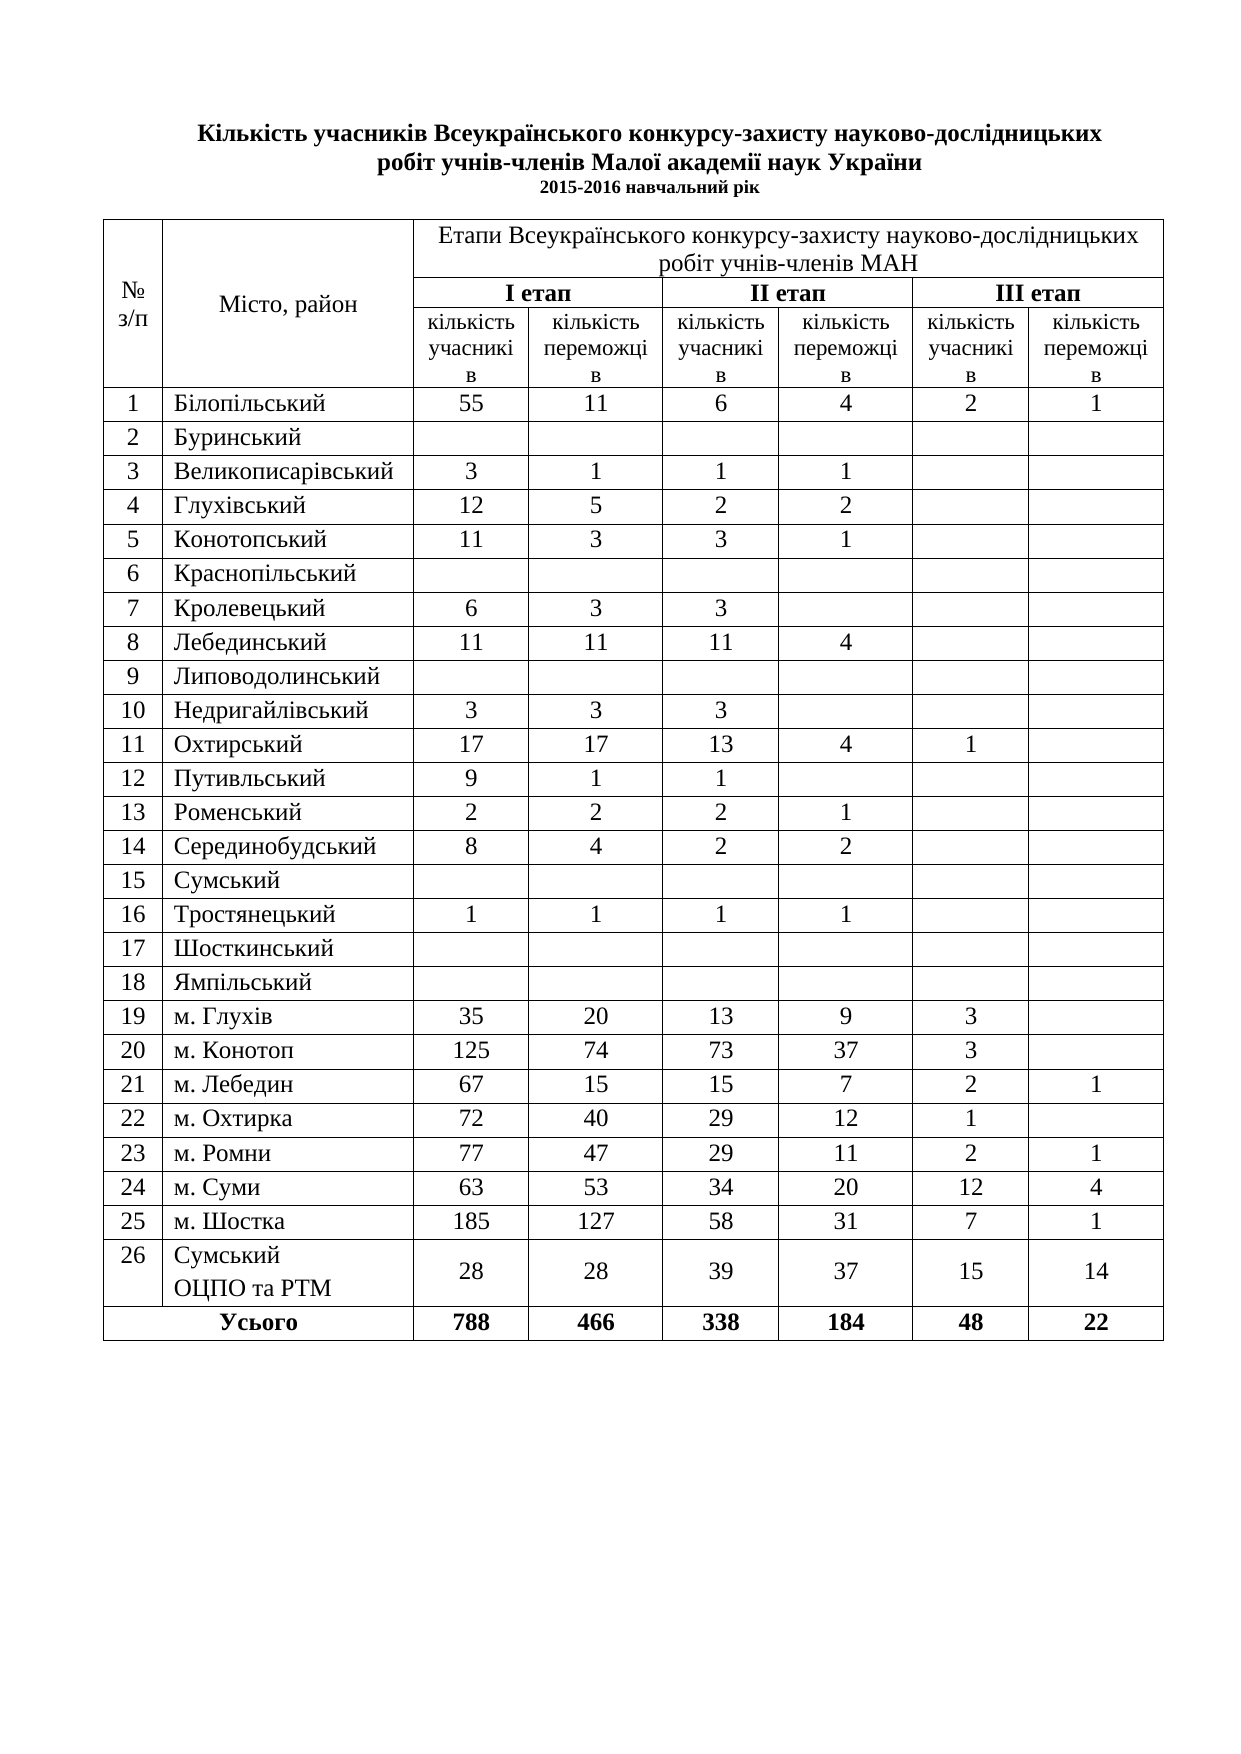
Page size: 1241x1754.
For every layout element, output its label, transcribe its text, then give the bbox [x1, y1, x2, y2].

table_cell 11 [779, 1138, 912, 1171]
table_cell 4 [779, 729, 912, 762]
table_cell м. Конотоп [163, 1035, 413, 1068]
table_cell 3 [529, 695, 662, 728]
table_cell 1 [913, 1104, 1028, 1137]
table_cell [414, 933, 528, 966]
table_cell ІІІ етап [913, 278, 1163, 307]
table_cell 72 [414, 1104, 528, 1137]
table_cell [913, 661, 1028, 694]
table_cell 39 [663, 1240, 778, 1306]
table_cell [779, 695, 912, 728]
table_cell Роменський [163, 797, 413, 830]
table_cell Охтирський [163, 729, 413, 762]
table_cell 1 [779, 797, 912, 830]
table_header Етапи Всеукраїнського конкурсу-захисту науково-дослідницьких робіт учнів-членів МАН [414, 220, 1163, 277]
table_cell ІІ етап [663, 278, 912, 307]
table_cell м. Лебедин [163, 1070, 413, 1102]
table_cell 19 [104, 1001, 162, 1034]
table_cell кількість учасників [663, 308, 778, 387]
table_cell 20 [529, 1001, 662, 1034]
table_cell 8 [104, 627, 162, 660]
table_cell 74 [529, 1035, 662, 1068]
table_cell [663, 559, 778, 592]
table_cell 466 [529, 1307, 662, 1340]
table_cell 3 [104, 456, 162, 489]
table_cell Кролевецький [163, 593, 413, 626]
table_cell [913, 559, 1028, 592]
table_cell [779, 933, 912, 966]
table_cell І етап [414, 278, 662, 307]
table_cell Буринський [163, 422, 413, 455]
table_cell 1 [414, 899, 528, 932]
table_cell 23 [104, 1138, 162, 1171]
table_cell 12 [779, 1104, 912, 1137]
table_cell [663, 933, 778, 966]
table_cell [913, 627, 1028, 660]
table_cell [913, 831, 1028, 864]
table_cell [1029, 525, 1163, 557]
table_cell 17 [529, 729, 662, 762]
table_cell 3 [913, 1001, 1028, 1034]
table_cell 10 [104, 695, 162, 728]
table_cell [1029, 967, 1163, 1000]
table_cell 127 [529, 1206, 662, 1239]
table_cell 11 [663, 627, 778, 660]
table_cell 14 [104, 831, 162, 864]
table_cell 13 [104, 797, 162, 830]
table_cell [663, 865, 778, 898]
table_cell 1 [779, 899, 912, 932]
table_cell 1 [529, 899, 662, 932]
table_cell [913, 490, 1028, 523]
table_cell [414, 865, 528, 898]
table_cell 40 [529, 1104, 662, 1137]
table_cell [779, 763, 912, 796]
table_cell 11 [104, 729, 162, 762]
table_cell 22 [104, 1104, 162, 1137]
table_cell [1029, 865, 1163, 898]
table_cell 15 [104, 865, 162, 898]
table_cell [1029, 559, 1163, 592]
table_cell Лебединський [163, 627, 413, 660]
table_cell [913, 525, 1028, 557]
table_cell [1029, 729, 1163, 762]
table_cell Путивльський [163, 763, 413, 796]
table_cell 2 [663, 797, 778, 830]
table_cell 1 [913, 729, 1028, 762]
table_cell Усього [104, 1307, 413, 1340]
table_cell [1029, 627, 1163, 660]
table_cell 48 [913, 1307, 1028, 1340]
table_cell 14 [1029, 1240, 1163, 1306]
table_cell 63 [414, 1172, 528, 1205]
table_cell Конотопський [163, 525, 413, 557]
table_cell 12 [104, 763, 162, 796]
table_cell 2 [779, 490, 912, 523]
table_cell м. Глухів [163, 1001, 413, 1034]
table_cell 8 [414, 831, 528, 864]
table_cell [913, 865, 1028, 898]
table_cell 2 [663, 490, 778, 523]
table_cell 37 [779, 1240, 912, 1306]
table_cell Липоводолинський [163, 661, 413, 694]
table_cell [663, 967, 778, 1000]
table_cell 2 [913, 1070, 1028, 1102]
table_cell [913, 763, 1028, 796]
table_cell 1 [779, 456, 912, 489]
table_cell [913, 456, 1028, 489]
table_cell кількість учасників [414, 308, 528, 387]
table_cell 1 [779, 525, 912, 557]
table_cell 13 [663, 729, 778, 762]
table_cell [779, 422, 912, 455]
table_cell [913, 899, 1028, 932]
table_cell 12 [913, 1172, 1028, 1205]
table_cell Шосткинський [163, 933, 413, 966]
table_cell 28 [414, 1240, 528, 1306]
table_cell [1029, 1035, 1163, 1068]
table_cell 4 [529, 831, 662, 864]
table_cell 31 [779, 1206, 912, 1239]
table_cell 1 [663, 763, 778, 796]
table_header № з/п [104, 220, 162, 387]
table_cell Сумський [163, 865, 413, 898]
table_cell 184 [779, 1307, 912, 1340]
table_cell 2 [913, 1138, 1028, 1171]
table_cell [663, 422, 778, 455]
table_cell 3 [414, 695, 528, 728]
table_cell 5 [104, 525, 162, 557]
table_cell кількість переможців [529, 308, 662, 387]
table_cell 1 [1029, 388, 1163, 421]
table_cell 11 [529, 388, 662, 421]
table_cell 53 [529, 1172, 662, 1205]
table_cell 1 [1029, 1138, 1163, 1171]
table_cell 20 [779, 1172, 912, 1205]
table_cell 1 [1029, 1070, 1163, 1102]
table_cell 15 [913, 1240, 1028, 1306]
table_cell [1029, 899, 1163, 932]
table_cell [1029, 593, 1163, 626]
table_cell Великописарівський [163, 456, 413, 489]
table_cell 11 [414, 627, 528, 660]
table_cell 2 [779, 831, 912, 864]
table_cell 15 [529, 1070, 662, 1102]
table_cell 788 [414, 1307, 528, 1340]
table_header Місто, район [163, 220, 413, 387]
table_cell [913, 967, 1028, 1000]
table_cell Недригайлівський [163, 695, 413, 728]
table_cell 26 [104, 1240, 162, 1306]
table_cell 2 [414, 797, 528, 830]
table_cell 2 [529, 797, 662, 830]
table_cell [779, 967, 912, 1000]
table_cell 2 [913, 388, 1028, 421]
table_cell 18 [104, 967, 162, 1000]
table_cell кількість учасників [913, 308, 1028, 387]
table_cell [1029, 456, 1163, 489]
table_cell м. Суми [163, 1172, 413, 1205]
table_cell [529, 422, 662, 455]
table_cell 17 [414, 729, 528, 762]
table_cell 12 [414, 490, 528, 523]
table_cell м. Охтирка [163, 1104, 413, 1137]
table_cell м. Ромни [163, 1138, 413, 1171]
table_cell 11 [414, 525, 528, 557]
table_cell 185 [414, 1206, 528, 1239]
table_cell 6 [414, 593, 528, 626]
table_cell [1029, 661, 1163, 694]
table_cell 1 [529, 763, 662, 796]
text робіт учнів-членів Малої академії наук України [148, 147, 1152, 176]
table_cell 7 [779, 1070, 912, 1102]
table_cell 1 [1029, 1206, 1163, 1239]
table_cell 29 [663, 1138, 778, 1171]
table_cell 125 [414, 1035, 528, 1068]
table_cell 4 [1029, 1172, 1163, 1205]
table_cell 55 [414, 388, 528, 421]
table_cell 73 [663, 1035, 778, 1068]
table_cell Тростянецький [163, 899, 413, 932]
table_cell 3 [663, 525, 778, 557]
table_cell Серединобудський [163, 831, 413, 864]
table_cell 4 [779, 627, 912, 660]
table_cell 22 [1029, 1307, 1163, 1340]
table_cell 77 [414, 1138, 528, 1171]
table_cell [1029, 1104, 1163, 1137]
table_cell 4 [779, 388, 912, 421]
table_cell [1029, 797, 1163, 830]
table_cell [1029, 695, 1163, 728]
table_cell [529, 865, 662, 898]
table_cell 3 [663, 593, 778, 626]
table_cell Ямпільський [163, 967, 413, 1000]
table_cell [1029, 933, 1163, 966]
table_cell 7 [104, 593, 162, 626]
table_cell 1 [663, 899, 778, 932]
table_cell [779, 865, 912, 898]
table_cell 3 [663, 695, 778, 728]
table_cell [529, 559, 662, 592]
table_cell [529, 661, 662, 694]
table_cell 28 [529, 1240, 662, 1306]
table_cell 37 [779, 1035, 912, 1068]
table_cell 1 [104, 388, 162, 421]
table_cell 338 [663, 1307, 778, 1340]
table_cell 7 [913, 1206, 1028, 1239]
table_cell 1 [663, 456, 778, 489]
table_cell 9 [104, 661, 162, 694]
text Кількість учасників Всеукраїнського конкурсу-захисту науково-дослідницьких [148, 118, 1152, 147]
table_cell 2 [104, 422, 162, 455]
table_cell [414, 967, 528, 1000]
table_cell [1029, 763, 1163, 796]
table_cell 1 [529, 456, 662, 489]
table_cell [913, 797, 1028, 830]
table_cell Глухівський [163, 490, 413, 523]
table_cell 2 [663, 831, 778, 864]
table_cell [1029, 490, 1163, 523]
table_cell 4 [104, 490, 162, 523]
table_cell [779, 593, 912, 626]
table_cell 29 [663, 1104, 778, 1137]
table_cell 6 [663, 388, 778, 421]
table_cell 11 [529, 627, 662, 660]
table_cell 5 [529, 490, 662, 523]
table_cell [414, 559, 528, 592]
table_cell 21 [104, 1070, 162, 1102]
table_cell [779, 661, 912, 694]
table_cell 47 [529, 1138, 662, 1171]
table_cell Сумський ОЦПО та РТМ [163, 1240, 413, 1306]
table_cell 67 [414, 1070, 528, 1102]
table_cell [414, 661, 528, 694]
table_cell кількість переможців [779, 308, 912, 387]
table_cell 3 [414, 456, 528, 489]
table_cell 13 [663, 1001, 778, 1034]
table_cell 20 [104, 1035, 162, 1068]
table_cell [1029, 1001, 1163, 1034]
table_cell 6 [104, 559, 162, 592]
table_cell [913, 593, 1028, 626]
table_cell 9 [779, 1001, 912, 1034]
table_cell 3 [529, 525, 662, 557]
table_cell [1029, 422, 1163, 455]
table_cell 34 [663, 1172, 778, 1205]
table_cell 17 [104, 933, 162, 966]
table_cell кількість переможців [1029, 308, 1163, 387]
table_cell [529, 933, 662, 966]
table_cell [913, 422, 1028, 455]
table_cell [663, 661, 778, 694]
table_cell [913, 933, 1028, 966]
table_cell 3 [529, 593, 662, 626]
text 2015-2016 навчальний рік [148, 176, 1152, 197]
table_cell [1029, 831, 1163, 864]
table_cell 3 [913, 1035, 1028, 1068]
table_cell Білопільський [163, 388, 413, 421]
table_cell 16 [104, 899, 162, 932]
table_cell 15 [663, 1070, 778, 1102]
table_cell [913, 695, 1028, 728]
table_cell м. Шостка [163, 1206, 413, 1239]
table_cell [414, 422, 528, 455]
table_cell 58 [663, 1206, 778, 1239]
table_cell 25 [104, 1206, 162, 1239]
table_cell 35 [414, 1001, 528, 1034]
table_cell 9 [414, 763, 528, 796]
table_cell Краснопільський [163, 559, 413, 592]
table_cell 24 [104, 1172, 162, 1205]
table_cell [779, 559, 912, 592]
table_cell [529, 967, 662, 1000]
